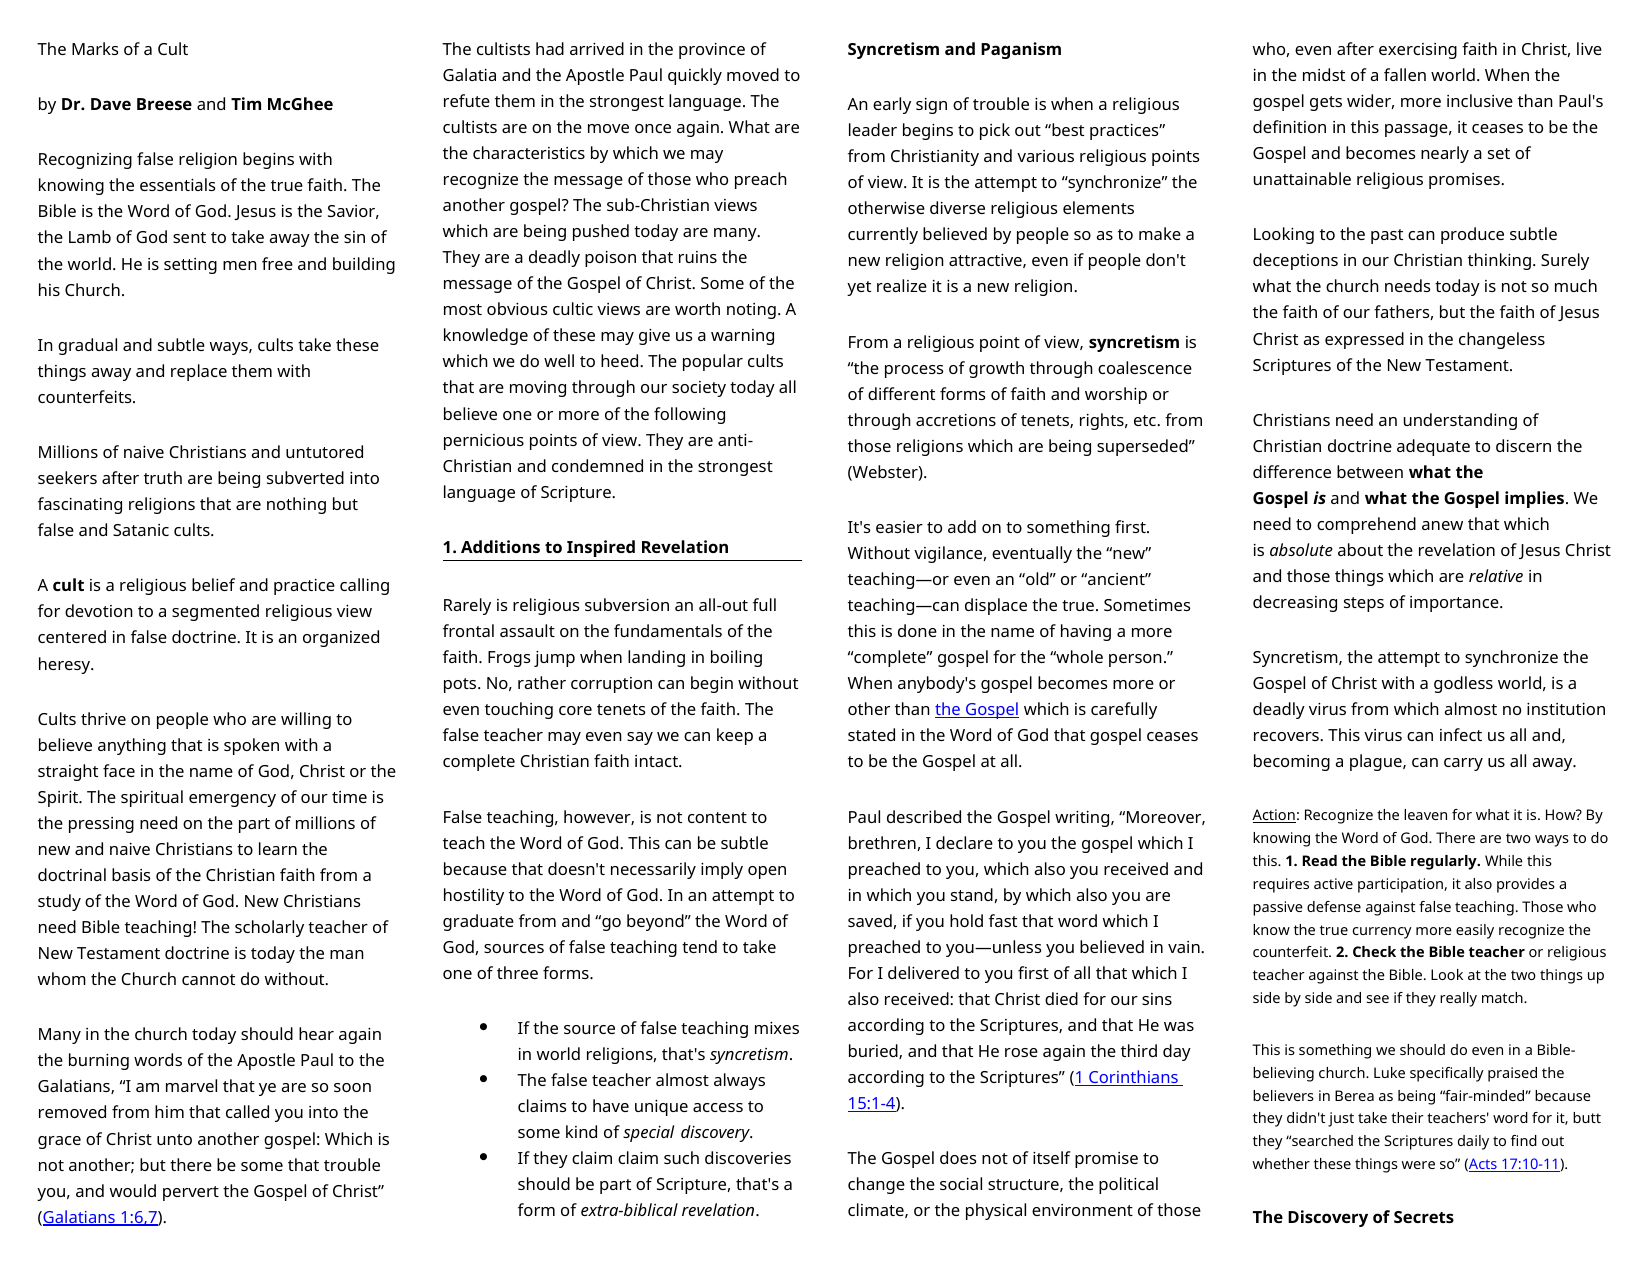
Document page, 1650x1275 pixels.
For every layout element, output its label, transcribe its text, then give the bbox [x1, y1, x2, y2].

text Millions of naive Christians and untutored seekers after truth are being subverted into fascinating religions that are nothing but false and Satanic cults. [37, 441, 397, 541]
text Looking to the past can produce subtle deceptions in our Christian thinking. Surely what the church needs today is not so much the faith of our fathers, but the faith of Jesus Christ as expressed in the changeless Scriptures of the New Testament. [1252, 223, 1612, 376]
text Cults thrive on people who are willing to believe anything that is spoken with a straight face in the name of God, Christ or the Spirit. The spiritual emergency of our time is the pressing need on the part of millions of new and naive Christians to learn the doctrinal basis of the Christian faith from a study of the Word of God. New Christians need Bible teaching! The scholarly teacher of New Testament doctrine is today the man whom the Church cannot do without. [37, 707, 397, 990]
text The Gospel does not of itself promise to change the social structure, the political climate, or the physical environment of those who, even after exercising faith in Christ, live in the midst of a fallen world. When the gospel gets wider, more inclusive than Paul's definition in this passage, it ceases to be the Gospel and becomes nearly a set of unattainable religious promises. [847, 1147, 1207, 1222]
text Many in the church today should hear again the burning words of the Apostle Paul to the Galatians, “I am marvel that ye are so soon removed from him that called you into the grace of Christ unto another gospel: Which is not another; but there be some that trouble you, and would pervert the Gospel of Christ” (Galatians 1:6,7). [37, 1023, 397, 1228]
text The Marks of a Cult [37, 37, 397, 60]
text Action: Recognize the leaven for what it is. How? By knowing the Word of God. There are two ways to do this. 1. Read the Bible regularly. While this requires active participation, it also provides a passive defense against false teaching. Those who know the true currency more easily recognize the counterfeit. 2. Check the Bible teacher or religious teacher against the Bible. Look at the two things up side by side and see if they really match. [1252, 805, 1612, 1008]
text Rarely is religious subversion an all-out full frontal assault on the fundamentals of the faith. Frogs jump when landing in boiling pots. No, rather corruption can begin without even touching core tenets of the faith. The false teacher may even say we can keep a complete Christian faith intact. [442, 594, 802, 773]
text 1. Additions to Inspired Revelation [442, 535, 802, 561]
text It's easier to add on to something first. Without vigilance, eventually the “new” teaching—or even an “old” or “ancient” teaching—can displace the true. Sometimes this is done in the name of having a more “complete” gospel for the “whole person.” When anybody's gospel becomes more or other than the Gospel which is carefully stated in the Word of God that gospel ceases to be the Gospel at all. [847, 516, 1207, 773]
list If the source of false teaching mixes in world religions, that's syncretism. [480, 1017, 802, 1065]
text In gradual and subtle ways, cults take these things away and replace them with counterfeits. [37, 333, 397, 408]
text Recognizing false religion begins with knowing the essentials of the true faith. The Bible is the Word of God. Jesus is the Savior, the Lamb of God sent to take away the sin of the world. He is setting men free and building his Church. [37, 148, 397, 301]
text The Discovery of Secrets [1252, 1206, 1612, 1228]
text by Dr. Dave Breese and Tim McGhee [37, 93, 397, 115]
list If they claim claim such discoveries should be part of Scripture, that's a form of extra-biblical revelation. [480, 1147, 802, 1222]
text Paul described the Gospel writing, “Moreover, brethren, I declare to you the gospel which I preached to you, which also you received and in which you stand, by which also you are saved, if you hold fast that word which I preached to you—unless you believed in vain. For I delivered to you first of all that which I also received: that Christ died for our sins according to the Scriptures, and that He was buried, and that He rose again the third day according to the Scriptures” (1 Corinthians 15:1-4). [847, 805, 1207, 1114]
text False teaching, however, is not content to teach the Word of God. This can be subtle because that doesn't necessarily imply open hostility to the Word of God. In an attempt to graduate from and “go beyond” the Word of God, sources of false teaching tend to take one of three forms. [442, 805, 802, 984]
text The cultists had arrived in the province of Galatia and the Apostle Paul quickly moved to refute them in the strongest language. The cultists are on the move once again. What are the characteristics by which we may recognize the message of those who preach another gospel? The sub-Christian views which are being pushed today are many. They are a deadly poison that ruins the message of the Gospel of Christ. Some of the most obvious cultic views are worth noting. A knowledge of these may give us a warning which we do well to heed. The popular cults that are moving through our society today all believe one or more of the following pernicious points of view. They are anti-Christian and condemned in the strongest language of Scripture. [442, 37, 802, 503]
text This is something we should do even in a Bible-believing church. Luke specifically praised the believers in Berea as being “fair-minded” because they didn't just take their teachers' word for it, butt they “searched the Scriptures daily to find out whether these things were so” (Acts 17:10-11). [1252, 1040, 1612, 1174]
text From a religious point of view, syncretism is “the process of growth through coalescence of different forms of faith and worship or through accretions of tenets, rights, etc. from those religions which are being superseded” (Webster). [847, 330, 1207, 483]
text Syncretism, the attempt to synchronize the Gospel of Christ with a godless world, is a deadly virus from which almost no institution recovers. This virus can infect us all and, becoming a plague, can carry us all away. [1252, 646, 1612, 773]
text The Gospel does not of itself promise to change the social structure, the political climate, or the physical environment of those who, even after exercising faith in Christ, live in the midst of a fallen world. When the gospel gets wider, more inclusive than Paul's definition in this passage, it ceases to be the Gospel and becomes nearly a set of unattainable religious promises. [1252, 37, 1612, 190]
text A cult is a religious belief and practice calling for devotion to a segmented religious view centered in false doctrine. It is an organized heresy. [37, 574, 397, 675]
text Christians need an understanding of Christian doctrine adequate to discern the difference between what the Gospel is and what the Gospel implies. We need to comprehend anew that which is absolute about the revelation of Jesus Christ and those things which are relative in decreasing steps of importance. [1252, 408, 1612, 613]
list The false teacher almost always claims to have unique access to some kind of special discovery. [480, 1069, 802, 1143]
text Syncretism and Paganism [847, 37, 1207, 60]
text An early sign of trouble is when a religious leader begins to pick out “best practices” from Christianity and various religious points of view. It is the attempt to “synchronize” the otherwise diverse religious elements currently believed by people so as to make a new religion attractive, even if people don't yet realize it is a new religion. [847, 93, 1207, 298]
